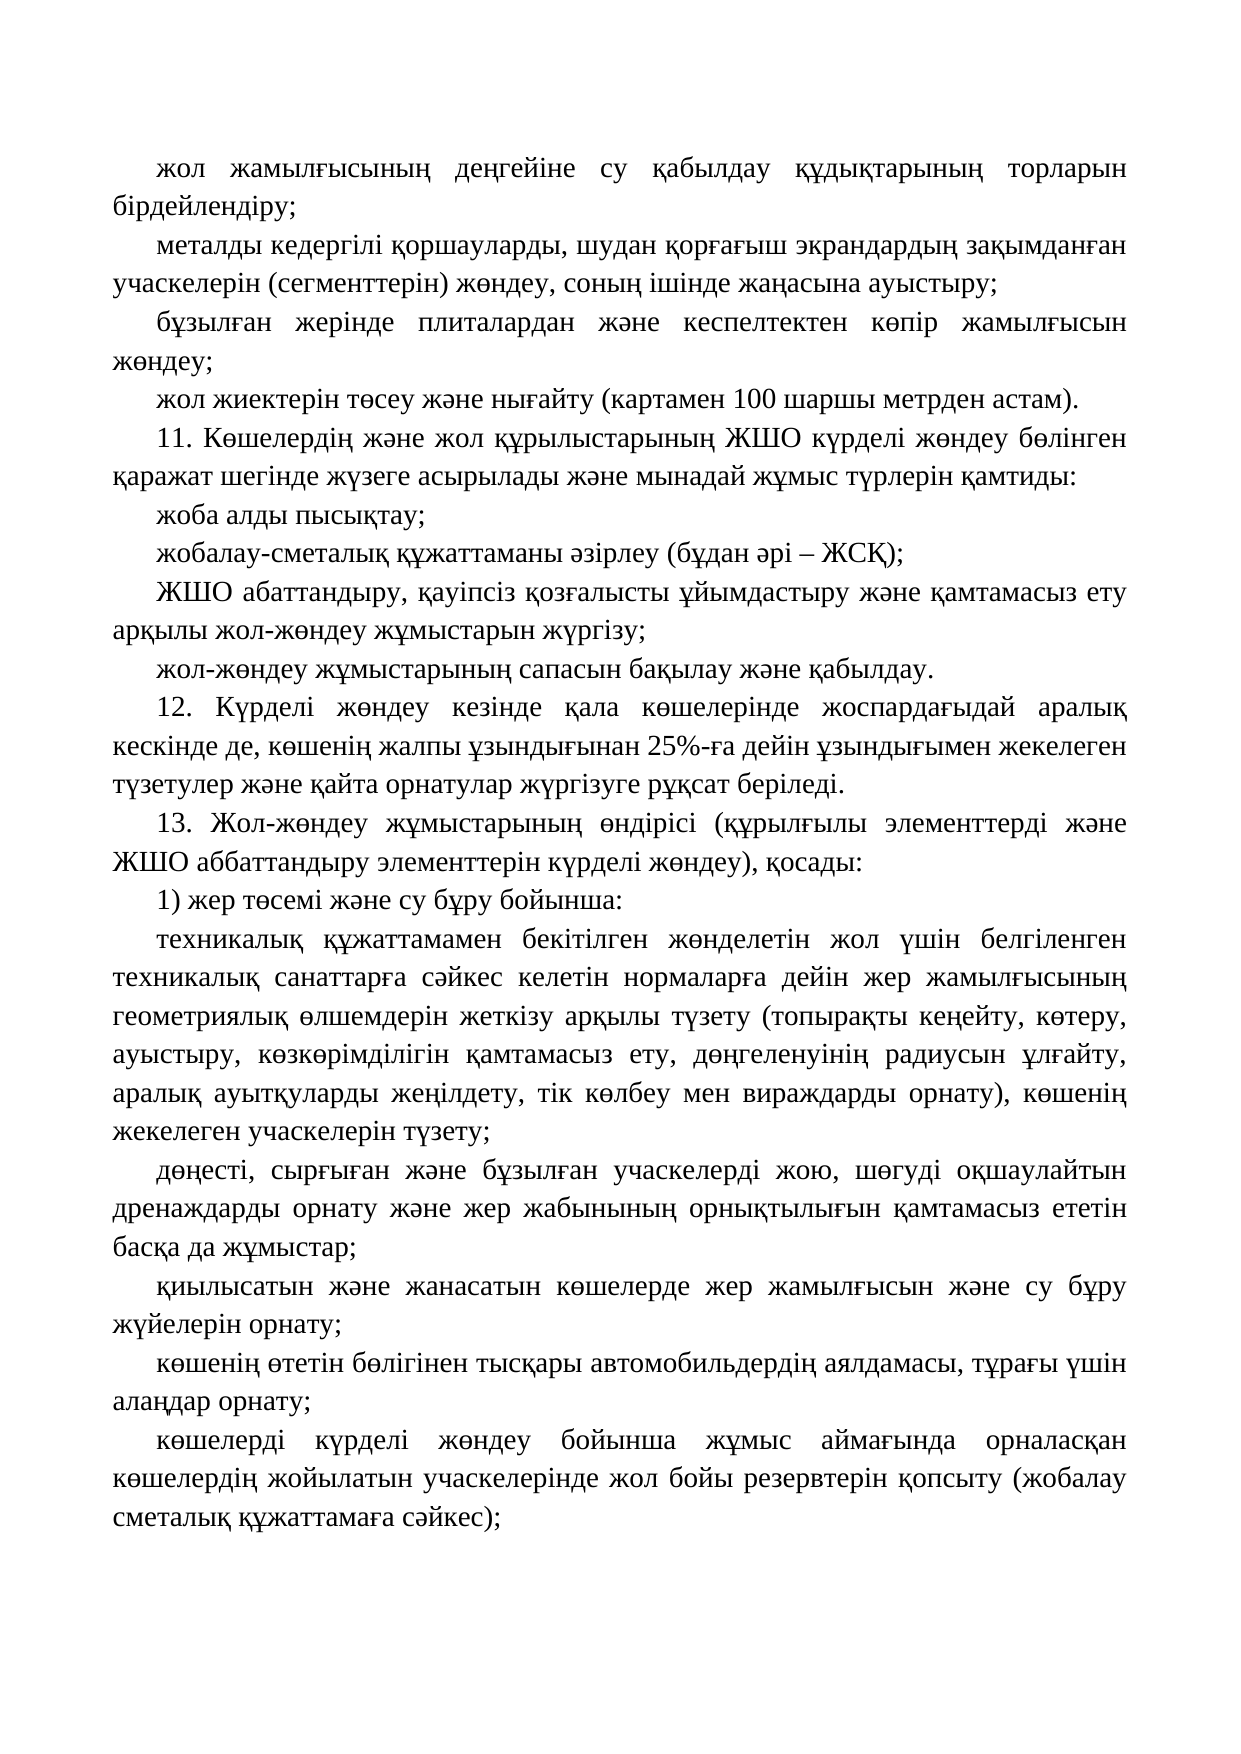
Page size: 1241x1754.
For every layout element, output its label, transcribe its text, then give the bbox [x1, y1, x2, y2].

text 11. Көшелердің және жол құрылыстарының ЖШО күрделі жөндеу бөлінген қаражат шегінде жүзеге асырылады және мынадай жұмыс түрлерін қамтиды: [112, 420, 1128, 492]
text жобалау-сметалық құжаттаманы әзірлеу (бұдан әрі – ЖСҚ); [112, 535, 1128, 569]
text дөңесті, сырғыған және бұзылған учаскелерді жою, шөгуді оқшаулайтын дренаждарды орнату және жер жабынының орнықтылығын қамтамасыз ететін басқа да жұмыстар; [112, 1152, 1128, 1263]
text жоба алды пысықтау; [112, 497, 1128, 530]
text металды кедергілі қоршауларды, шудан қорғағыш экрандардың зақымданған учаскелерін (сегменттерін) жөндеу, соның ішінде жаңасына ауыстыру; [112, 227, 1128, 299]
text бұзылған жерінде плиталардан және кеспелтектен көпір жамылғысын жөндеу; [112, 304, 1128, 376]
text көшенің өтетін бөлігінен тысқары автомобильдердің аялдамасы, тұрағы үшін алаңдар орнату; [112, 1345, 1128, 1417]
text жол жиектерін төсеу және нығайту (картамен 100 шаршы метрден астам). [112, 381, 1128, 415]
text жол-жөндеу жұмыстарының сапасын бақылау және қабылдау. [112, 651, 1128, 684]
text 12. Күрделі жөндеу кезінде қала көшелерінде жоспардағыдай аралық кескінде де, көшенің жалпы ұзындығынан 25%-ға дейін ұзындығымен жекелеген түзетулер және қайта орнатулар жүргізуге рұқсат беріледі. [112, 689, 1128, 800]
text техникалық құжаттамамен бекітілген жөнделетін жол үшін белгіленген техникалық санаттарға сәйкес келетін нормаларға дейін жер жамылғысының геометриялық өлшемдерін жеткізу арқылы түзету (топырақты кеңейту, көтеру, ауыстыру, көзкөрімділігін қамтамасыз ету, дөңгеленуінің радиусын ұлғайту, аралық ауытқуларды жеңілдету, тік көлбеу мен вираждарды орнату), көшенің жекелеген учаскелерін түзету; [112, 921, 1128, 1147]
text көшелерді күрделі жөндеу бойынша жұмыс аймағында орналасқан көшелердің жойылатын учаскелерінде жол бойы резервтерін қопсыту (жобалау сметалық құжаттамаға сәйкес); [112, 1422, 1128, 1532]
text қиылысатын және жанасатын көшелерде жер жамылғысын және су бұру жүйелерін орнату; [112, 1268, 1128, 1340]
text 13. Жол-жөндеу жұмыстарының өндірісі (құрылғылы элементтерді және ЖШО аббаттандыру элементтерін күрделі жөндеу), қосады: [112, 805, 1128, 877]
text 1) жер төсемі және су бұру бойынша: [112, 882, 1128, 916]
text жол жамылғысының деңгейіне су қабылдау құдықтарының торларын бірдейлендіру; [112, 150, 1128, 222]
text ЖШО абаттандыру, қауіпсіз қозғалысты ұйымдастыру және қамтамасыз ету арқылы жол-жөндеу жұмыстарын жүргізу; [112, 574, 1128, 646]
